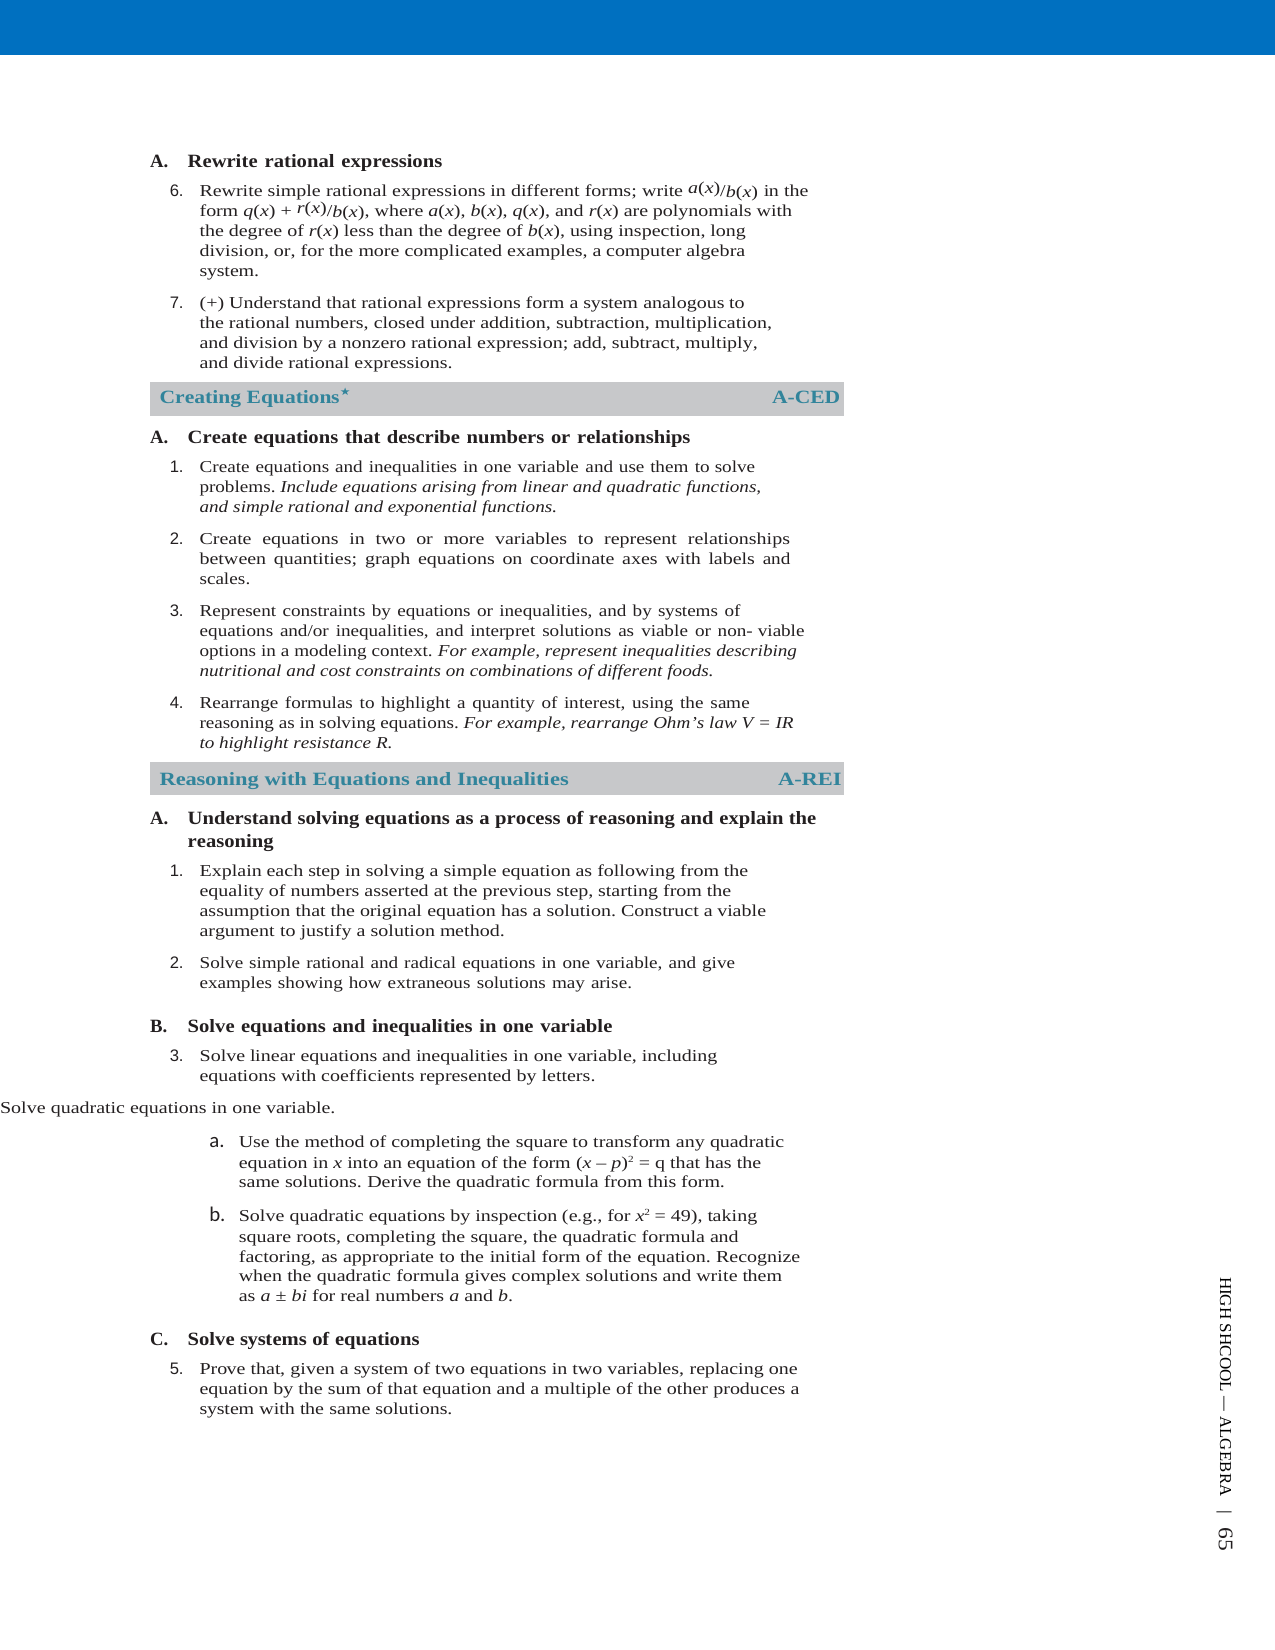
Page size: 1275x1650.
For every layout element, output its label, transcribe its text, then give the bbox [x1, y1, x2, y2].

list Solve simple rational and radical equations in one variable, and give examples showing how extraneous solutions may arise. [169, 953, 787, 992]
subtitle Solve systems of equations [150, 1328, 1275, 1349]
list Prove that, given a system of two equations in two variables, replacing one equation by the sum of that equation and a multiple of the other produces a system with the same solutions. [169, 1359, 811, 1418]
subtitle Solve equations and inequalities in one variable [150, 1015, 1275, 1036]
list Understand solving equations as a process of reasoning and explain the reasoning [150, 807, 855, 851]
list Create equations in two or more variables to represent relationships between quantities; graph equations on coordinate axes with labels and scales. [169, 529, 790, 588]
list Represent constraints by equations or inequalities, and by systems of equations and/or inequalities, and interpret solutions as viable or non- viable options in a modeling context. For example, represent inequalities describing nutritional and cost constraints on combinations of different foods. [169, 601, 814, 680]
list Create equations and inequalities in one variable and use them to solve problems. Include equations arising from linear and quadratic functions, and simple rational and exponential functions. [169, 457, 768, 516]
list (+) Understand that rational expressions form a system analogous to the rational numbers, closed under addition, subtraction, multiplication, and division by a nonzero rational expression; add, subtract, multiply, and divide rational expressions. [169, 293, 773, 372]
list Use the method of completing the square to transform any quadratic equation in x into an equation of the form (x – p)2 = q that has the same solutions. Derive the quadratic formula from this form. [209, 1127, 789, 1191]
list Explain each step in solving a simple equation as following from the equality of numbers asserted at the previous step, starting from the assumption that the original equation has a solution. Construct a viable argument to justify a solution method. [169, 861, 789, 939]
list Rewrite simple rational expressions in different forms; write a(x)/b(x) in the form q(x) + r(x)/b(x), where a(x), b(x), q(x), and r(x) are polynomials with the degree of r(x) less than the degree of b(x), using inspection, long division, or, for the more complicated examples, a computer algebra system. [169, 180, 808, 280]
text Creating Equations★ A-CED [159, 384, 1275, 408]
list Create equations that describe numbers or relationships [150, 426, 1275, 447]
list Solve quadratic equations in one variable. [0, 1098, 1275, 1117]
list Solve quadratic equations by inspection (e.g., for x2 = 49), taking square roots, completing the square, the quadratic formula and factoring, as appropriate to the initial form of the equation. Recognize when the quadratic formula gives complex solutions and write them as a ± bi for real numbers a and b. [209, 1201, 801, 1305]
list Solve linear equations and inequalities in one variable, including equations with coefficients represented by letters. [169, 1046, 753, 1085]
text Reasoning with Equations and Inequalities A-REI [159, 768, 1275, 789]
subtitle Rewrite rational expressions [150, 149, 1275, 171]
list Rearrange formulas to highlight a quantity of interest, using the same reasoning as in solving equations. For example, rearrange Ohm’s law V = IR to highlight resistance R. [169, 693, 810, 752]
